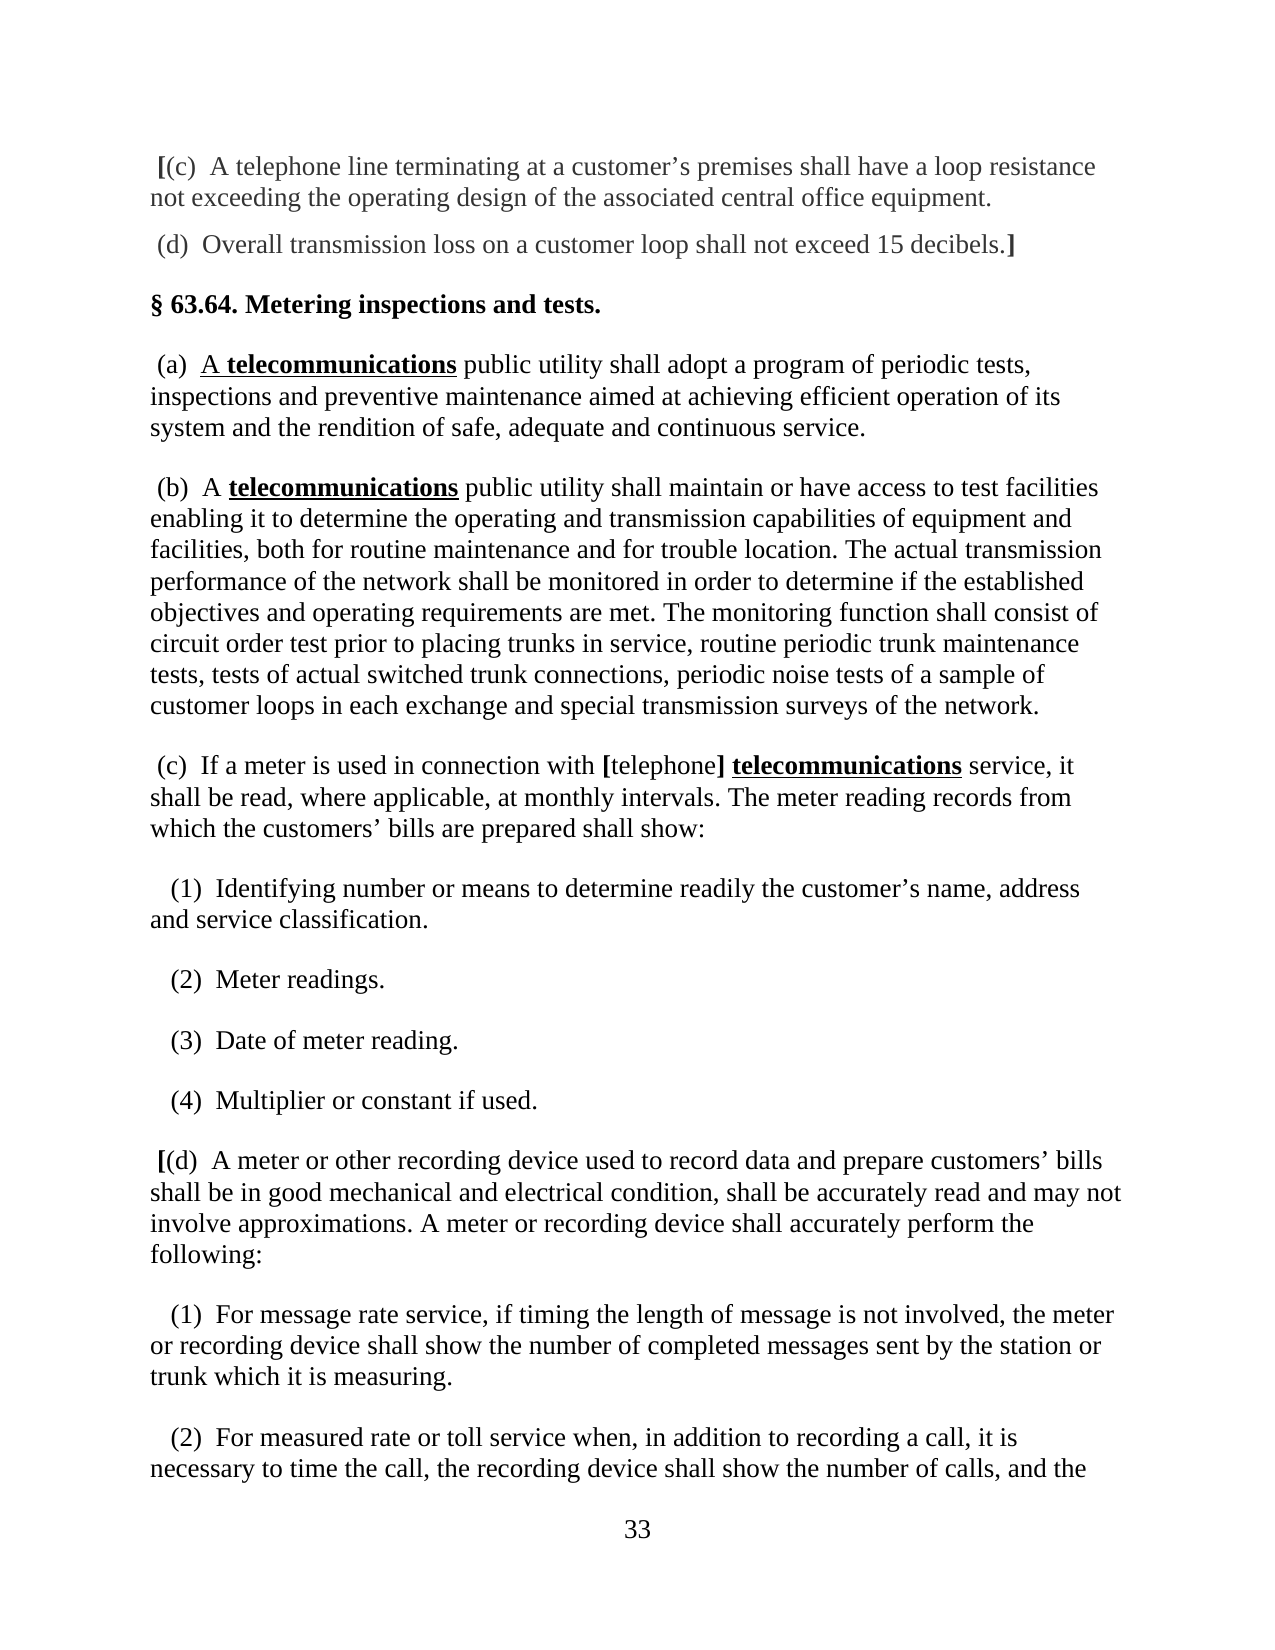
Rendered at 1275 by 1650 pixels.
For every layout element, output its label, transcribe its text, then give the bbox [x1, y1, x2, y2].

text [(d) A meter or other recording device used to record data and prepare customers’ bills shall be in good mechanical and electrical condition, shall be accurately read and may not involve approximations. A meter or recording device shall accurately perform the following: [150, 1144, 1125, 1269]
text (c) If a meter is used in connection with [telephone] telecommunications service, it shall be read, where applicable, at monthly intervals. The meter reading records from which the customers’ bills are prepared shall show: [150, 749, 1125, 843]
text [150, 1421, 1125, 1483]
text (1) Identifying number or means to determine readily the customer’s name, address and service classification. [150, 872, 1125, 934]
text (2) Meter readings. [150, 963, 1125, 995]
text (1) For message rate service, if timing the length of message is not involved, the meter or recording device shall show the number of completed messages sent by the station or trunk which it is measuring. [150, 1298, 1125, 1392]
text (a) A telecommunications public utility shall adopt a program of periodic tests, inspections and preventive maintenance aimed at achieving efficient operation of its system and the rendition of safe, adequate and continuous service. [150, 348, 1125, 442]
text (3) Date of meter reading. [150, 1024, 1125, 1055]
text § 63.64. Metering inspections and tests. [150, 288, 1125, 319]
text (b) A telecommunications public utility shall maintain or have access to test facilities enabling it to determine the operating and transmission capabilities of equipment and facilities, both for routine maintenance and for trouble location. The actual transmission performance of the network shall be monitored in order to determine if the established objectives and operating requirements are met. The monitoring function shall consist of circuit order test prior to placing trunks in service, routine periodic trunk maintenance tests, tests of actual switched trunk connections, periodic noise tests of a sample of customer loops in each exchange and special transmission surveys of the network. [150, 471, 1125, 720]
text (d) Overall transmission loss on a customer loop shall not exceed 15 decibels.] [150, 228, 1125, 259]
text (4) Multiplier or constant if used. [150, 1084, 1125, 1115]
text [(c) A telephone line terminating at a customer’s premises shall have a loop resistance not exceeding the operating design of the associated central office equipment. [150, 150, 1125, 212]
